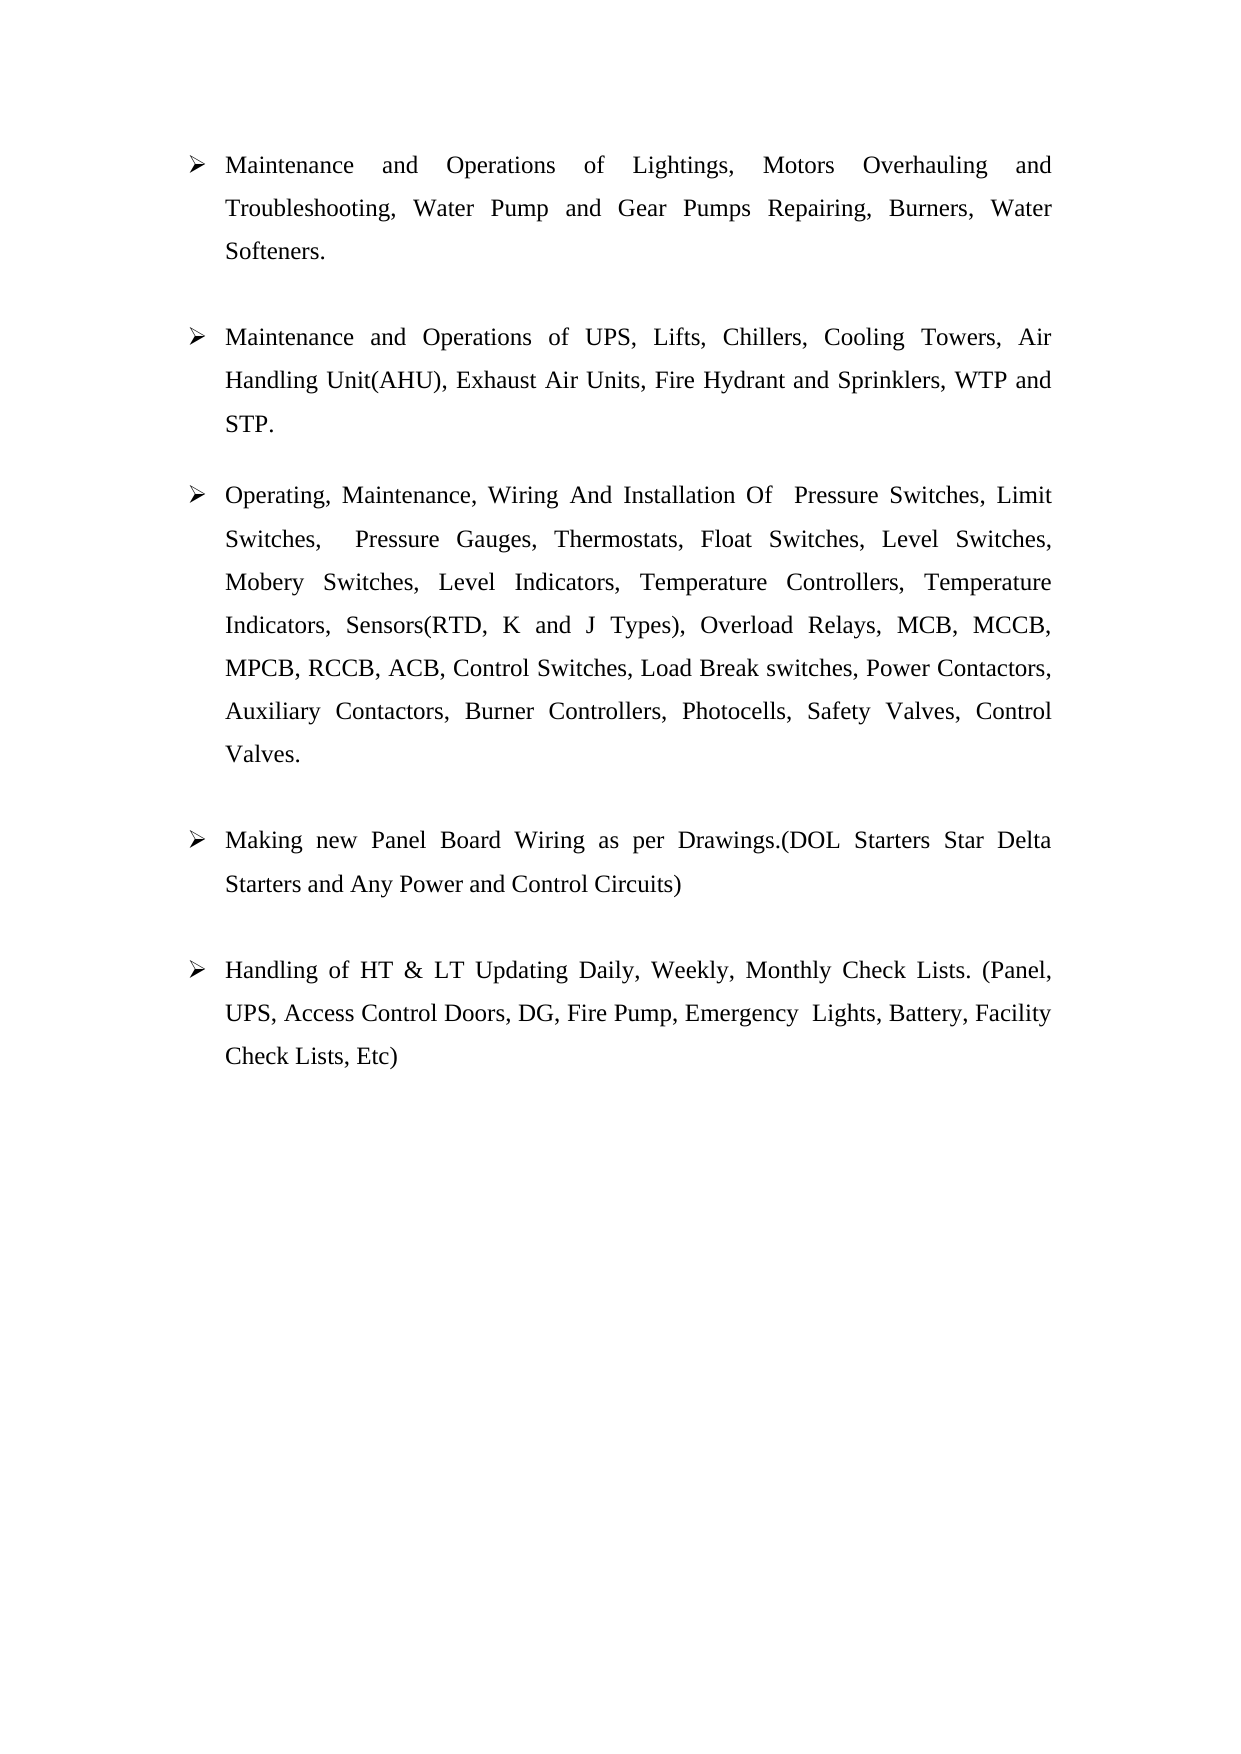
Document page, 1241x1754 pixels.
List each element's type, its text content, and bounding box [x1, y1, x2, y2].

list Handling of HT & LT Updating Daily, Weekly, Monthly Check Lists. (Panel, UPS, Access Control Doors, DG, Fire Pump, Emergency Lights, Battery, Facility Check Lists, Etc) [187, 955, 1053, 1070]
list Making new Panel Board Wiring as per Drawings.(DOL Starters Star Delta Starters and Any Power and Control Circuits) [187, 826, 1053, 897]
list Operating, Maintenance, Wiring And Installation Of Pressure Switches, Limit Switches, Pressure Gauges, Thermostats, Float Switches, Level Switches, Mobery Switches, Level Indicators, Temperature Controllers, Temperature Indicators, Sensors(RTD, K and J Types), Overload Relays, MCB, MCCB, MPCB, RCCB, ACB, Control Switches, Load Break switches, Power Contactors, Auxiliary Contactors, Burner Controllers, Photocells, Safety Valves, Control Valves. [187, 481, 1053, 768]
list Maintenance and Operations of UPS, Lifts, Chillers, Cooling Towers, Air Handling Unit(AHU), Exhaust Air Units, Fire Hydrant and Sprinklers, WTP and STP. [187, 322, 1053, 437]
list Maintenance and Operations of Lightings, Motors Overhauling and Troubleshooting, Water Pump and Gear Pumps Repairing, Burners, Water Softeners. [187, 150, 1053, 265]
